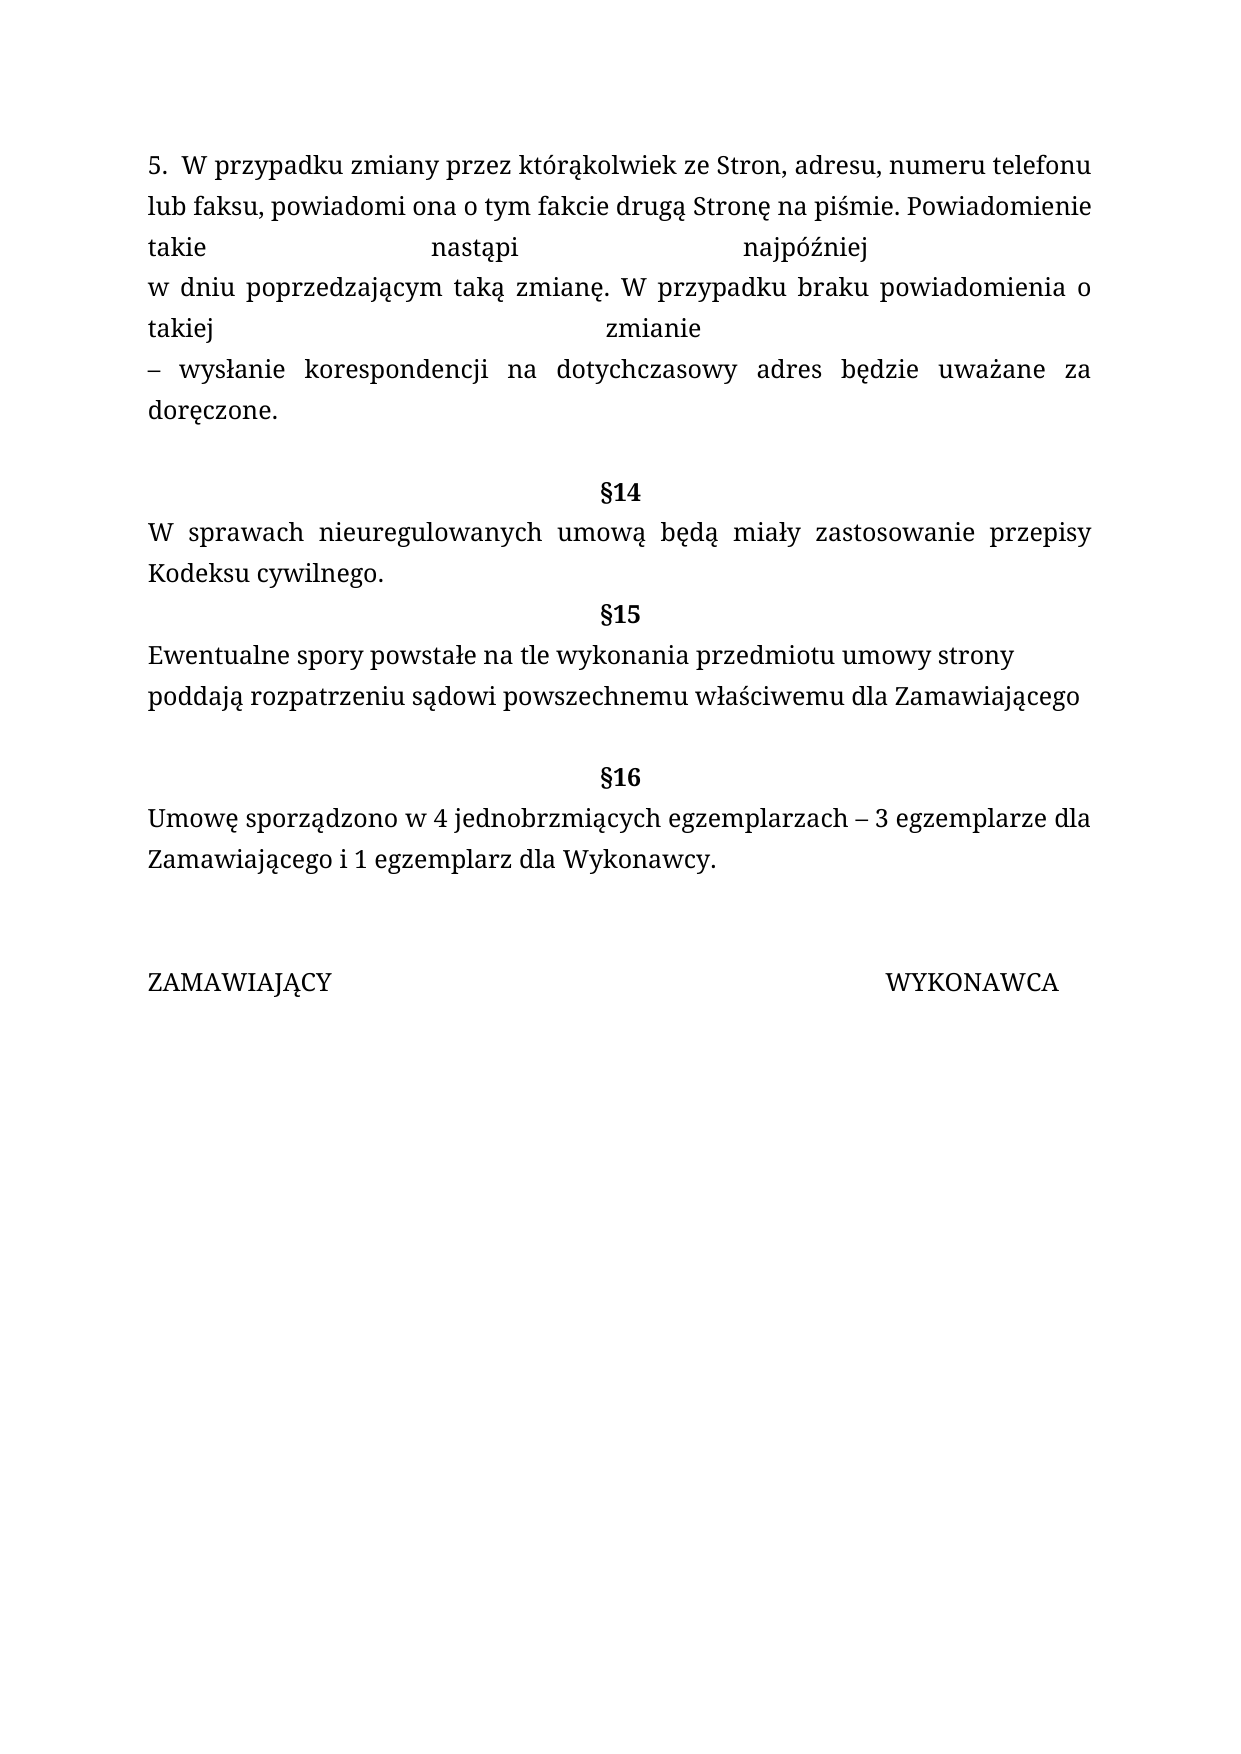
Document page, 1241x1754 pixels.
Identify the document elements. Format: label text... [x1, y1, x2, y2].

text 5. W przypadku zmiany przez którąkolwiek ze Stron, adresu, numeru telefonu lub faksu, powiadomi ona o tym fakcie drugą Stronę na piśmie. Powiadomienie takie nastąpi najpóźniej w dniu poprzedzającym taką zmianę. W przypadku braku powiadomienia o takiej zmianie – wysłanie korespondencji na dotychczasowy adres będzie uważane za doręczone. [148, 148, 1093, 427]
text §14 [148, 474, 1093, 508]
text ZAMAWIAJĄCY WYKONAWCA [148, 964, 1093, 998]
text Ewentualne spory powstałe na tle wykonania przedmiotu umowy strony poddają rozpatrzeniu sądowi powszechnemu właściwemu dla Zamawiającego [148, 638, 1093, 712]
text W sprawach nieuregulowanych umową będą miały zastosowanie przepisy Kodeksu cywilnego. [148, 515, 1093, 590]
text Umowę sporządzono w 4 jednobrzmiących egzemplarzach – 3 egzemplarze dla Zamawiającego i 1 egzemplarz dla Wykonawcy. [148, 801, 1093, 876]
text §15 [148, 597, 1093, 631]
text §16 [148, 760, 1093, 794]
